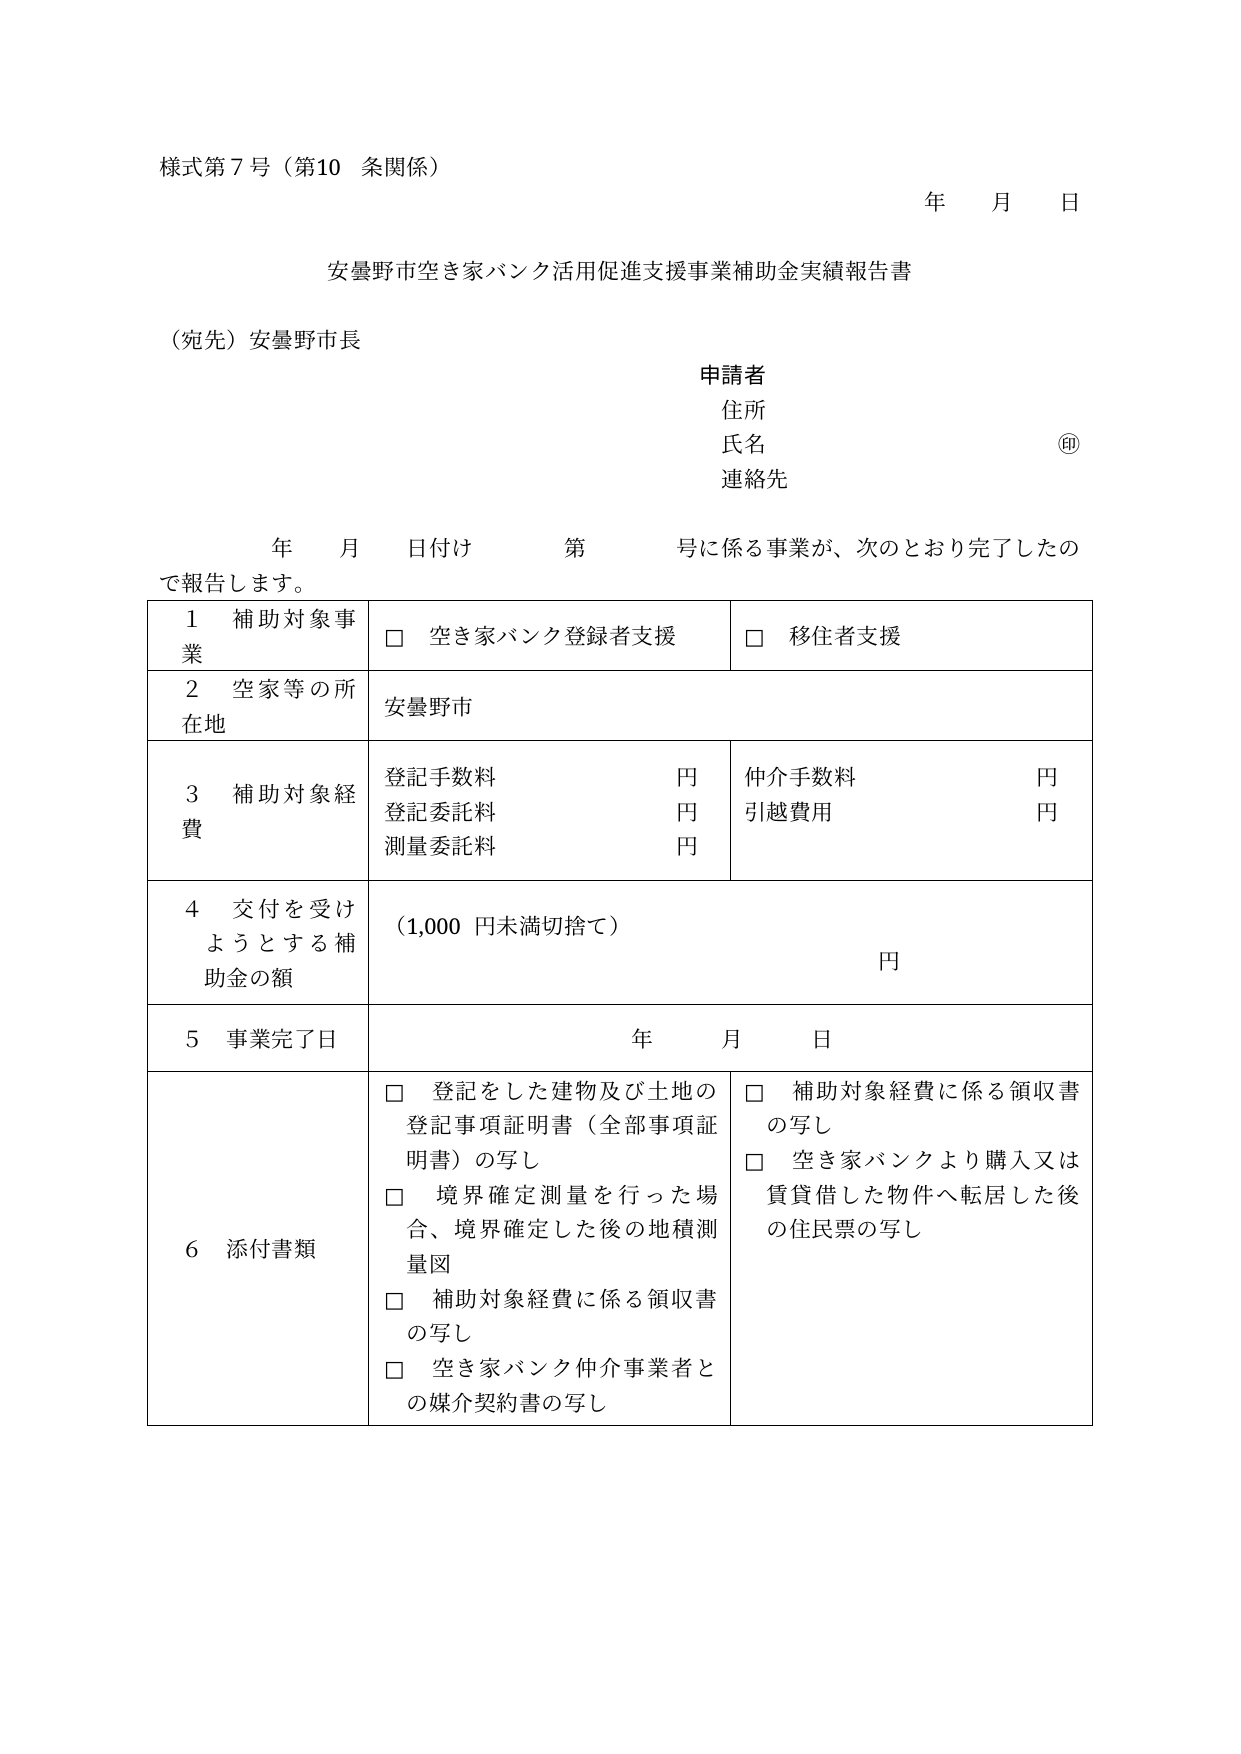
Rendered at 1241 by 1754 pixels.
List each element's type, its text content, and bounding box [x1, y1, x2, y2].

text 申請者 [696, 357, 1081, 391]
table_cell （1,000円未満切捨て） 円 [369, 881, 1092, 1004]
table_header □ 空き家バンク登録者支援 [369, 601, 730, 670]
text 氏名 ㊞ [718, 426, 1081, 461]
table_header □ 移住者支援 [731, 601, 1092, 670]
table_cell ４ 交付を受けようとする補助金の額 [148, 881, 368, 1004]
table_cell ６ 添付書類 [148, 1072, 368, 1424]
table_cell ２ 空家等の所在地 [148, 671, 368, 740]
text 連絡先 [159, 461, 1081, 495]
table_cell □ 補助対象経費に係る領収書の写し □ 空き家バンクより購入又は賃貸借した物件へ転居した後の住民票の写し [731, 1072, 1092, 1424]
text 年 月 日 [159, 183, 1081, 218]
table_cell 年 月 日 [369, 1005, 1092, 1071]
table_cell 安曇野市 [369, 671, 1092, 740]
text 住所 [718, 391, 1081, 426]
text （宛先）安曇野市長 [159, 322, 1081, 357]
text 安曇野市空き家バンク活用促進支援事業補助金実績報告書 [159, 253, 1081, 287]
table_cell □ 登記をした建物及び土地の登記事項証明書（全部事項証明書）の写し □ 境界確定測量を行った場合、境界確定した後の地積測量図 □ 補助対象経費に係る領収書の写し □ 空き家バンク仲介事業者との媒介契約書の写し [369, 1072, 730, 1424]
table_cell ５ 事業完了日 [148, 1005, 368, 1071]
table_cell 登記手数料 円 登記委託料 円 測量委託料 円 [369, 741, 730, 880]
text 年 月 日付け 第 号に係る事業が、次のとおり完了したので報告します。 [159, 530, 1081, 599]
table_header １ 補助対象事業 [148, 601, 368, 670]
table_cell ３ 補助対象経費 [148, 741, 368, 880]
text 様式第７号（第10条関係） [159, 148, 1081, 183]
table_cell 仲介手数料 円 引越費用 円 [731, 741, 1092, 880]
